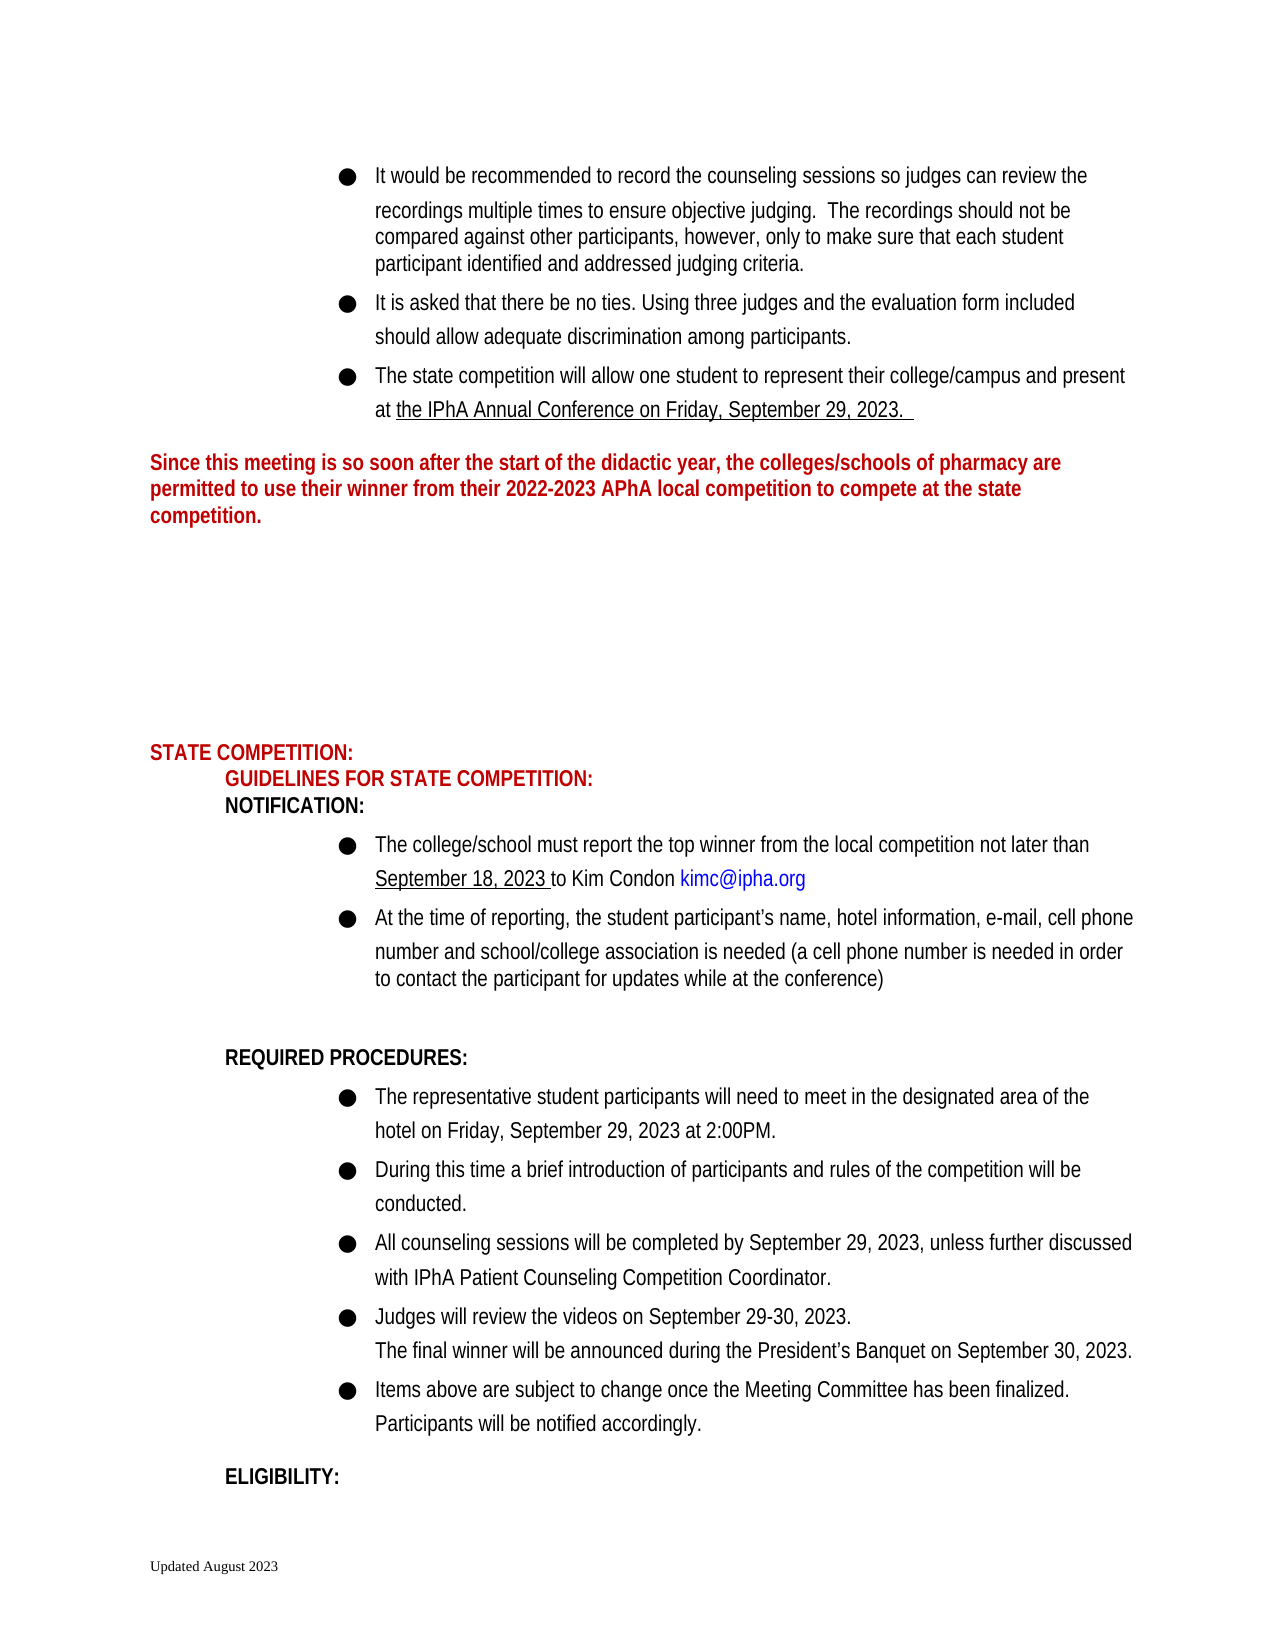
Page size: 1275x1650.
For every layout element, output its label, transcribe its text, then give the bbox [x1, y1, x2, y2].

list The college/school must report the top winner from the local competition not later than September 18, 2023 to Kim Condon kimc@ipha.org [337, 818, 1134, 891]
list The state competition will allow one student to represent their college/campus and present at the IPhA Annual Conference on Friday, September 29, 2023. [337, 349, 1134, 423]
list At the time of reporting, the student participant’s name, hotel information, e-mail, cell phone number and school/college association is needed (a cell phone number is needed in order to contact the participant for updates while at the conference) [337, 891, 1134, 991]
list During this time a brief introduction of participants and rules of the competition will be conducted. [337, 1143, 1134, 1217]
list It would be recommended to record the counseling sessions so judges can review the recordings multiple times to ensure objective judging. The recordings should not be compared against other participants, however, only to make sure that each student participant identified and addressed judging criteria. [337, 150, 1134, 276]
list Judges will review the videos on September 29-30, 2023. The final winner will be announced during the President’s Banquet on September 30, 2023. [337, 1290, 1134, 1363]
list It is asked that there be no ties. Using three judges and the evaluation form included should allow adequate discrimination among participants. [337, 276, 1134, 349]
text ELIGIBILITY: [150, 1463, 1134, 1489]
list All counseling sessions will be completed by September 29, 2023, unless further discussed with IPhA Patient Counseling Competition Coordinator. [337, 1217, 1134, 1290]
text Since this meeting is so soon after the start of the didactic year, the colleges/schools of pharmacy are permitted to use their winner from their 2022-2023 APhA local competition to compete at the state competition. [150, 449, 1134, 528]
text STATE COMPETITION: [150, 739, 1134, 765]
text NOTIFICATION: [150, 792, 1134, 818]
text GUIDELINES FOR STATE COMPETITION: [150, 765, 1134, 792]
list Items above are subject to change once the Meeting Committee has been finalized. Participants will be notified accordingly. [337, 1363, 1134, 1437]
list The representative student participants will need to meet in the designated area of the hotel on Friday, September 29, 2023 at 2:00PM. [337, 1070, 1134, 1143]
text REQUIRED PROCEDURES: [150, 1044, 1134, 1070]
